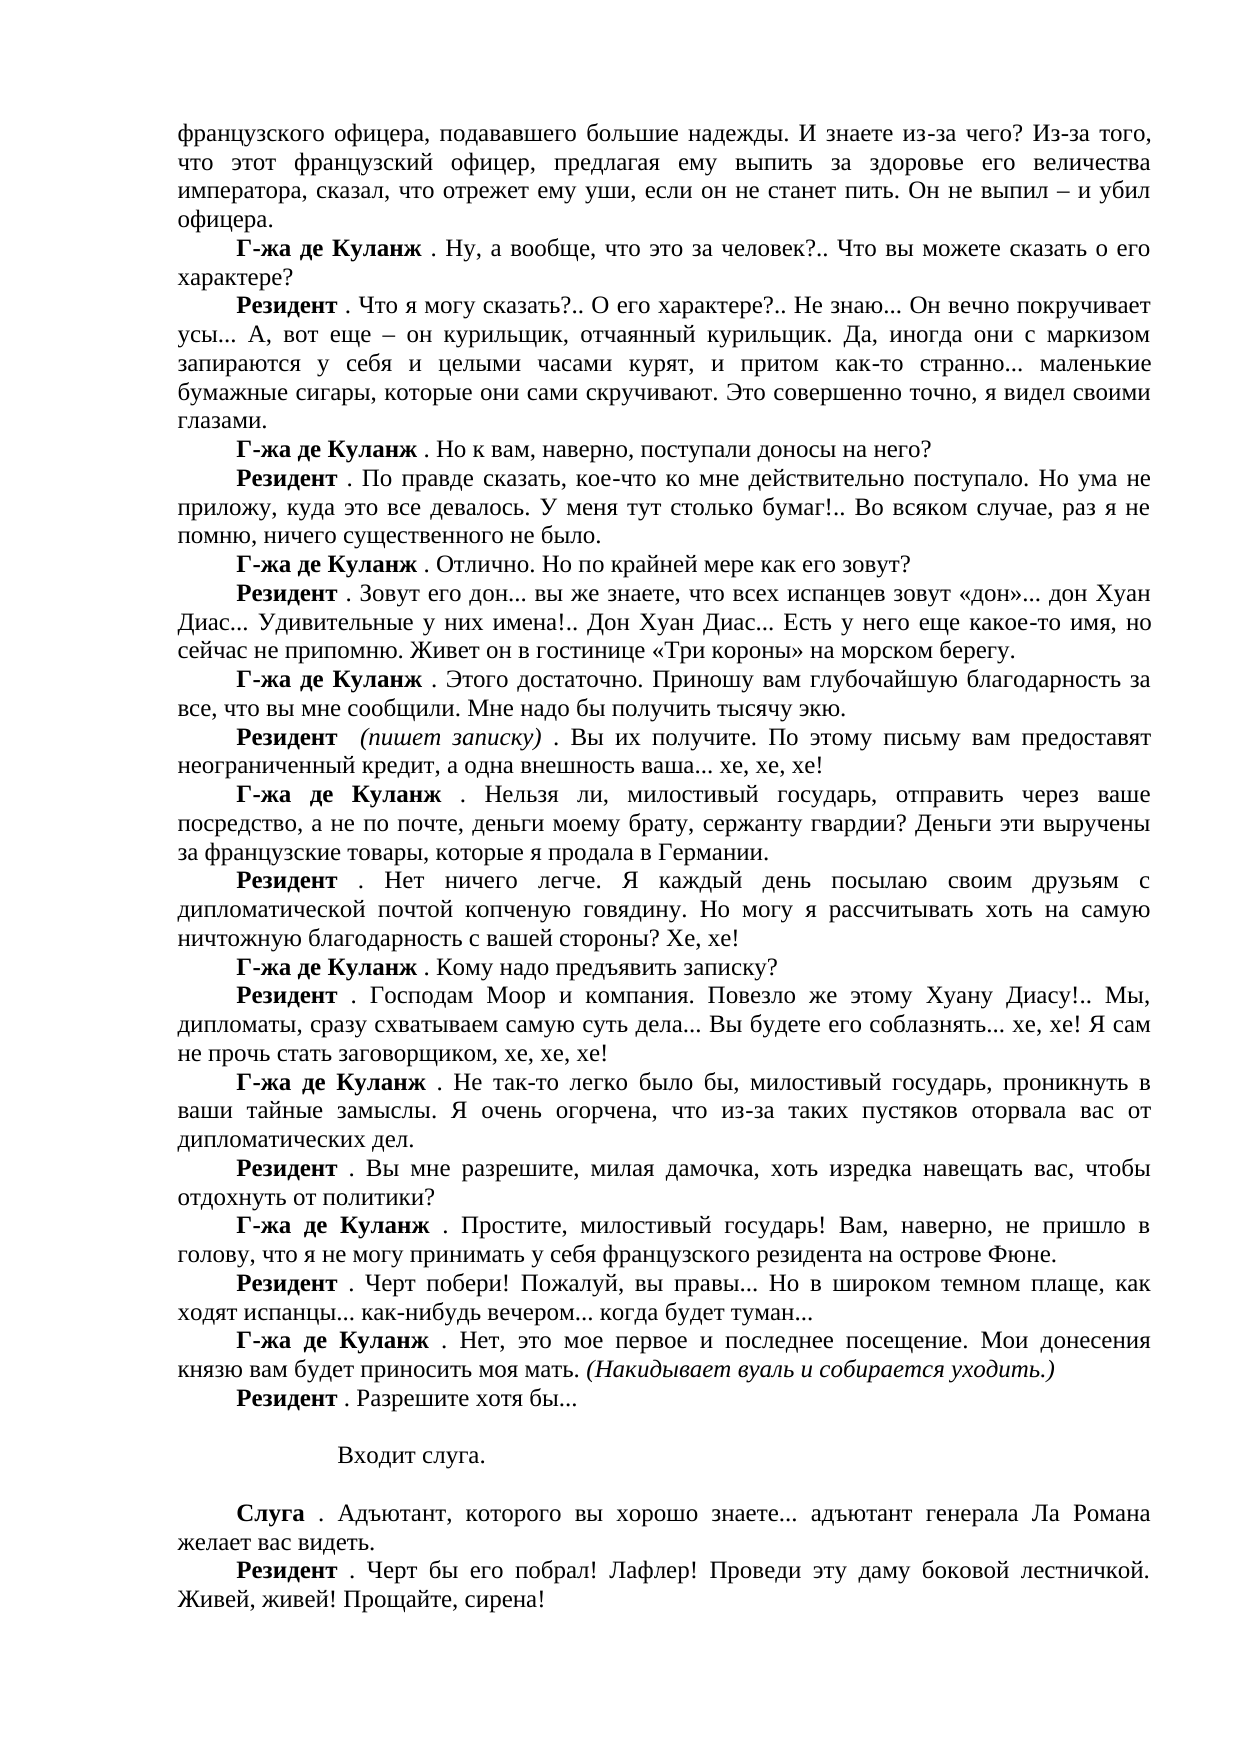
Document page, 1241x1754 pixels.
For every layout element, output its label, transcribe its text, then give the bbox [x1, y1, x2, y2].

text Входит слуга. [295, 1441, 1089, 1469]
text Резидент . Разрешите хотя бы... [177, 1383, 1152, 1412]
text Г-жа де Куланж . Простите, милостивый государь! Вам, наверно, не пришло в голову, что я не могу принимать у себя французского резидента на острове Фюне. [177, 1211, 1152, 1268]
text Г-жа де Куланж . Нельзя ли, милостивый государь, отправить через ваше посредство, а не по почте, деньги моему брату, сержанту гвардии? Деньги эти выручены за французские товары, которые я продала в Германии. [177, 779, 1152, 866]
text Г-жа де Куланж . Нет, это мое первое и последнее посещение. Мои донесения князю вам будет приносить моя мать. (Накидывает вуаль и собирается уходить.) [177, 1326, 1152, 1383]
text Резидент (пишет записку) . Вы их получите. По этому письму вам предоставят неограниченный кредит, а одна внешность ваша... хе, хе, хе! [177, 722, 1152, 779]
text Г-жа де Куланж . Кому надо предъявить записку? [177, 952, 1152, 981]
text Резидент . Зовут его дон... вы же знаете, что всех испанцев зовут «дон»... дон Хуан Диас... Удивительные у них имена!.. Дон Хуан Диас... Есть у него еще какое-то имя, но сейчас не припомню. Живет он в гостинице «Три короны» на морском берегу. [177, 578, 1152, 664]
text Резидент . Что я могу сказать?.. О его характере?.. Не знаю... Он вечно покручивает усы... А, вот еще – он курильщик, отчаянный курильщик. Да, иногда они с маркизом запираются у себя и целыми часами курят, и притом как-то странно... маленькие бумажные сигары, которые они сами скручивают. Это совершенно точно, я видел своими глазами. [177, 291, 1152, 434]
text Резидент . По правде сказать, кое-что ко мне действительно поступало. Но ума не приложу, куда это все девалось. У меня тут столько бумаг!.. Во всяком случае, раз я не помню, ничего существенного не было. [177, 463, 1152, 549]
text Резидент . Черт бы его побрал! Лафлер! Проведи эту даму боковой лестничкой. Живей, живей! Прощайте, сирена! [177, 1556, 1152, 1613]
text Г-жа де Куланж . Отлично. Но по крайней мере как его зовут? [177, 549, 1152, 578]
text Резидент . Вы мне разрешите, милая дамочка, хоть изредка навещать вас, чтобы отдохнуть от политики? [177, 1153, 1152, 1211]
text Слуга . Адъютант, которого вы хорошо знаете... адъютант генерала Ла Романа желает вас видеть. [177, 1498, 1152, 1556]
text Г-жа де Куланж . Не так-то легко было бы, милостивый государь, проникнуть в ваши тайные замыслы. Я очень огорчена, что из-за таких пустяков оторвала вас от дипломатических дел. [177, 1067, 1152, 1153]
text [177, 118, 1152, 233]
text Г-жа де Куланж . Этого достаточно. Приношу вам глубочайшую благодарность за все, что вы мне сообщили. Мне надо бы получить тысячу экю. [177, 664, 1152, 722]
text Г-жа де Куланж . Ну, а вообще, что это за человек?.. Что вы можете сказать о его характере? [177, 233, 1152, 291]
text Резидент . Нет ничего легче. Я каждый день посылаю своим друзьям с дипломатической почтой копченую говядину. Но могу я рассчитывать хоть на самую ничтожную благодарность с вашей стороны? Хе, хе! [177, 866, 1152, 952]
text Г-жа де Куланж . Но к вам, наверно, поступали доносы на него? [177, 434, 1152, 463]
text Резидент . Черт побери! Пожалуй, вы правы... Но в широком темном плаще, как ходят испанцы... как-нибудь вечером... когда будет туман... [177, 1268, 1152, 1326]
text Резидент . Господам Моор и компания. Повезло же этому Хуану Диасу!.. Мы, дипломаты, сразу схватываем самую суть дела... Вы будете его соблазнять... хе, хе! Я сам не прочь стать заговорщиком, хе, хе, хе! [177, 981, 1152, 1067]
